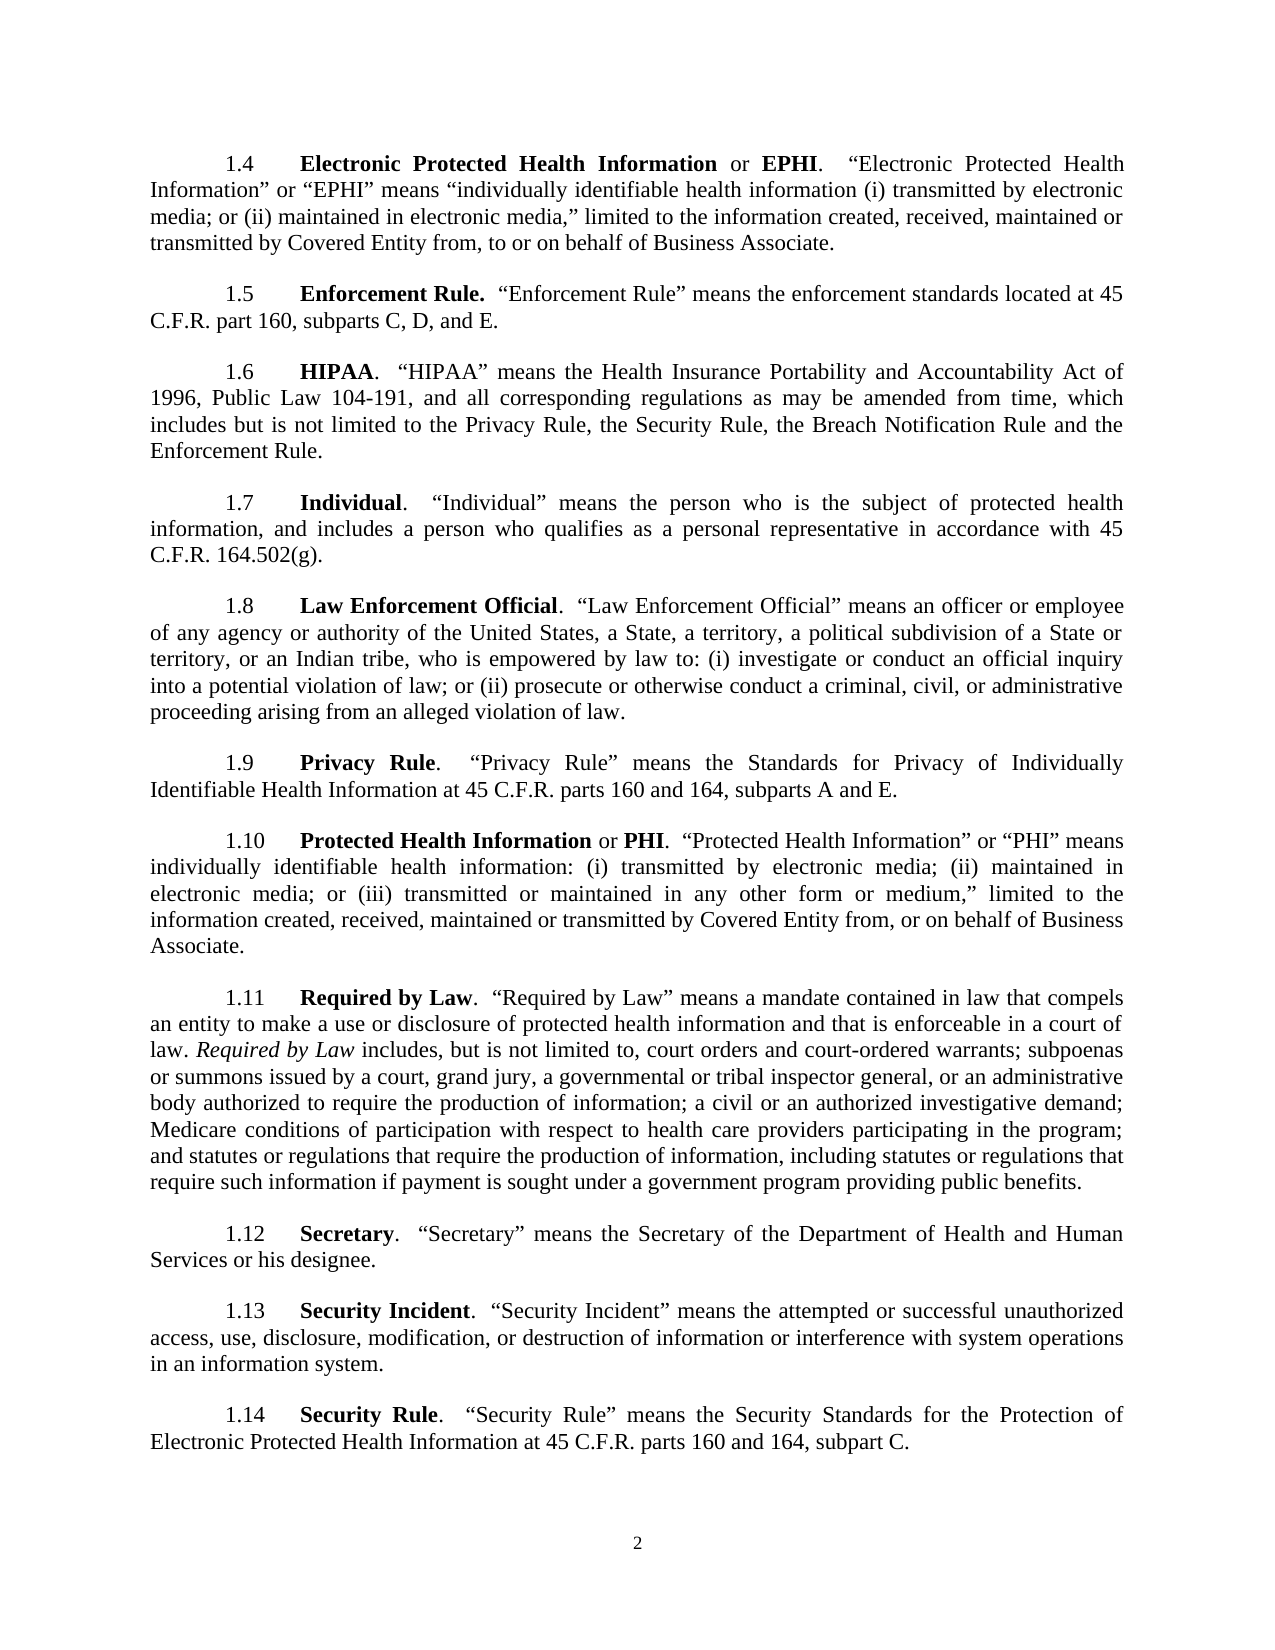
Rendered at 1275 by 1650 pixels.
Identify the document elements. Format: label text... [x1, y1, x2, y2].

subtitle Privacy Rule. “Privacy Rule” means the Standards for Privacy of Individually Identifiable Health Information at 45 C.F.R. parts 160 and 164, subparts A and E. [150, 749, 1125, 802]
subtitle Secretary. “Secretary” means the Secretary of the Department of Health and Human Services or his designee. [150, 1220, 1125, 1272]
subtitle Protected Health Information or PHI. “Protected Health Information” or “PHI” means individually identifiable health information: (i) transmitted by electronic media; (ii) maintained in electronic media; or (iii) transmitted or maintained in any other form or medium,” limited to the information created, received, maintained or transmitted by Covered Entity from, or on behalf of Business Associate. [150, 827, 1125, 959]
subtitle Security Rule. “Security Rule” means the Security Standards for the Protection of Electronic Protected Health Information at 45 C.F.R. parts 160 and 164, subpart C. [150, 1401, 1125, 1454]
subtitle Individual. “Individual” means the person who is the subject of protected health information, and includes a person who qualifies as a personal representative in accordance with 45 C.F.R. 164.502(g). [150, 488, 1125, 568]
subtitle HIPAA. “HIPAA” means the Health Insurance Portability and Accountability Act of 1996, Public Law 104-191, and all corresponding regulations as may be amended from time, which includes but is not limited to the Privacy Rule, the Security Rule, the Breach Notification Rule and the Enforcement Rule. [150, 358, 1125, 463]
subtitle Law Enforcement Official. “Law Enforcement Official” means an officer or employee of any agency or authority of the United States, a State, a territory, a political subdivision of a State or territory, or an Indian tribe, who is empowered by law to: (i) investigate or conduct an official inquiry into a potential violation of law; or (ii) prosecute or otherwise conduct a criminal, civil, or administrative proceeding arising from an alleged violation of law. [150, 593, 1125, 724]
subtitle Security Incident. “Security Incident” means the attempted or successful unauthorized access, use, disclosure, modification, or destruction of information or interference with system operations in an information system. [150, 1297, 1125, 1376]
subtitle Required by Law. “Required by Law” means a mandate contained in law that compels an entity to make a use or disclosure of protected health information and that is enforceable in a court of law. Required by Law includes, but is not limited to, court orders and court-ordered warrants; subpoenas or summons issued by a court, grand jury, a governmental or tribal inspector general, or an administrative body authorized to require the production of information; a civil or an authorized investigative demand; Medicare conditions of participation with respect to health care providers participating in the program; and statutes or regulations that require the production of information, including statutes or regulations that require such information if payment is sought under a government program providing public benefits. [150, 984, 1125, 1195]
subtitle Enforcement Rule. “Enforcement Rule” means the enforcement standards located at 45 C.F.R. part 160, subparts C, D, and E. [150, 280, 1125, 333]
subtitle Electronic Protected Health Information or EPHI. “Electronic Protected Health Information” or “EPHI” means “individually identifiable health information (i) transmitted by electronic media; or (ii) maintained in electronic media,” limited to the information created, received, maintained or transmitted by Covered Entity from, to or on behalf of Business Associate. [150, 150, 1125, 255]
